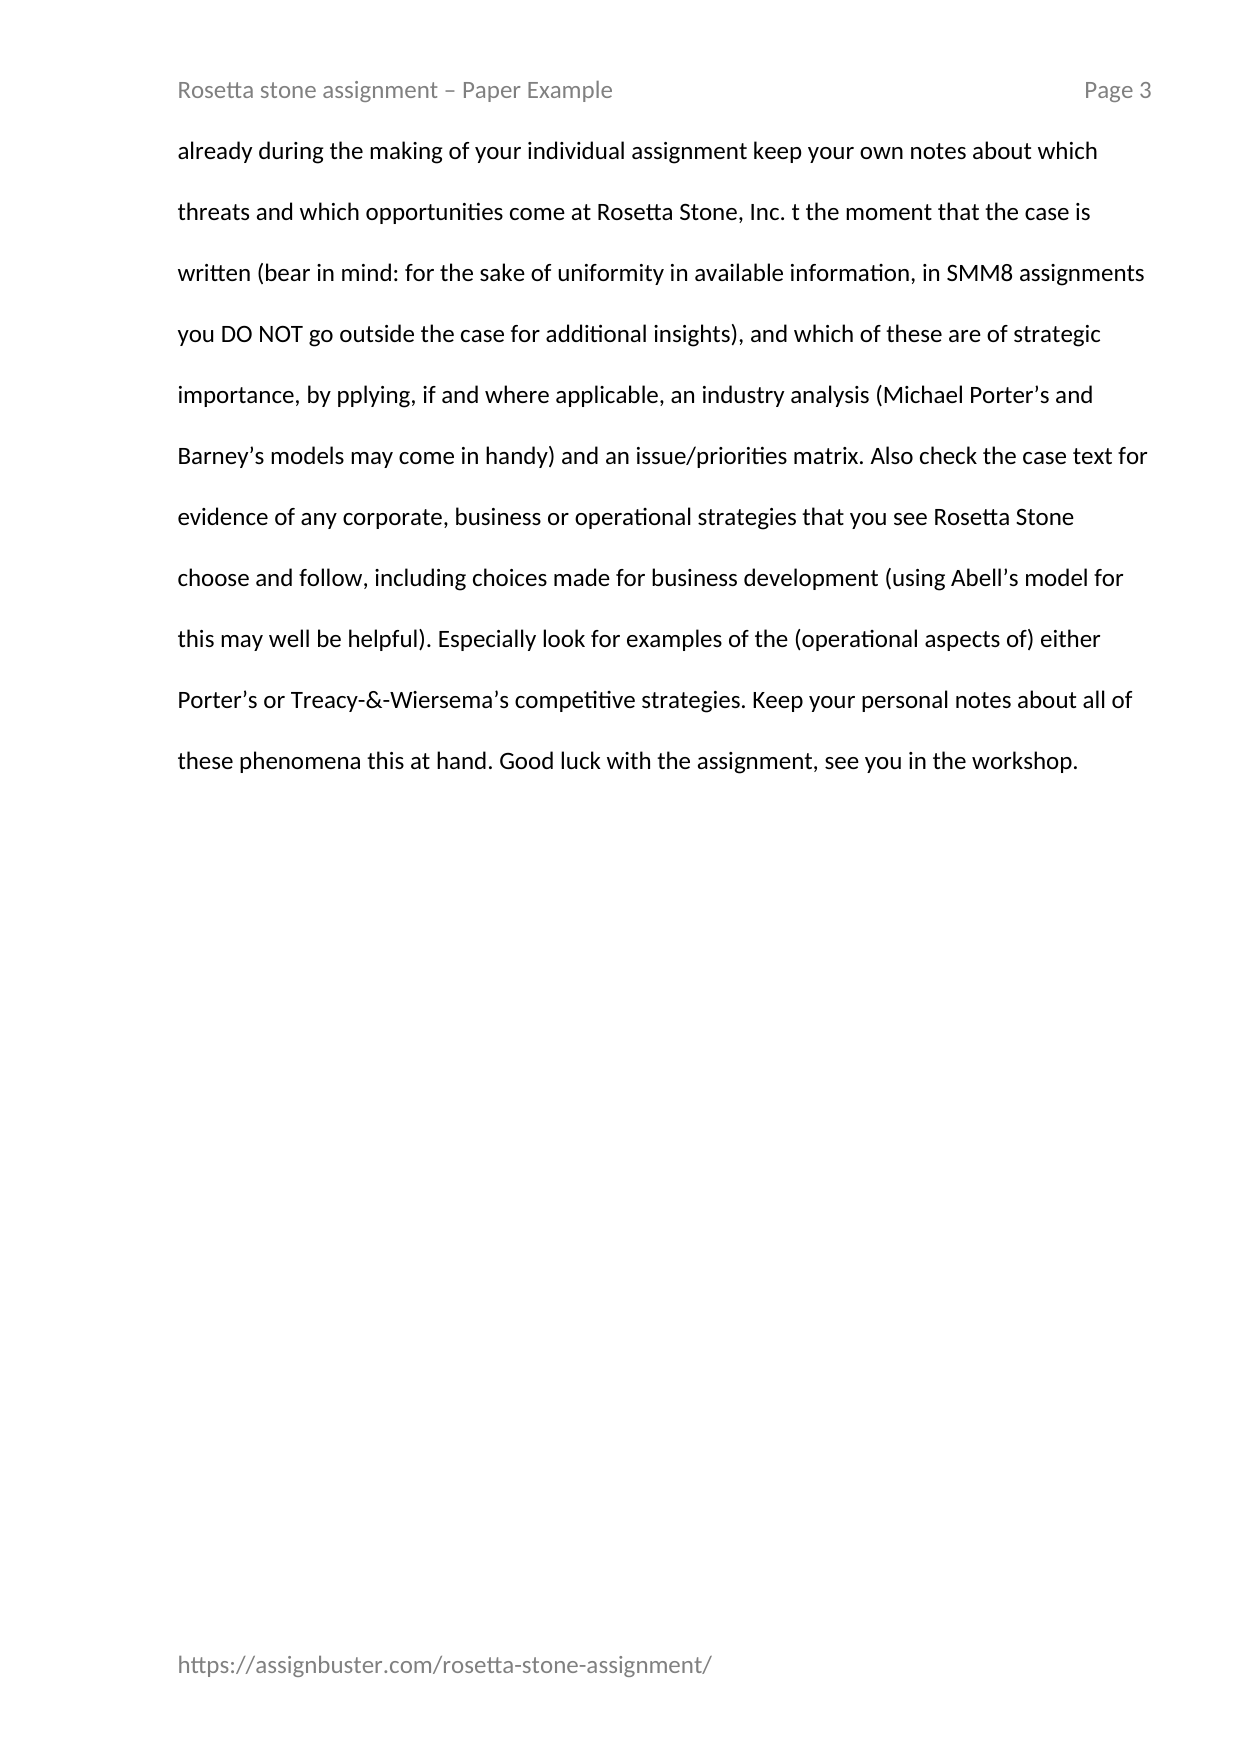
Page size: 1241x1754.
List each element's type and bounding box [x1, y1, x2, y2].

text [177, 135, 1152, 776]
